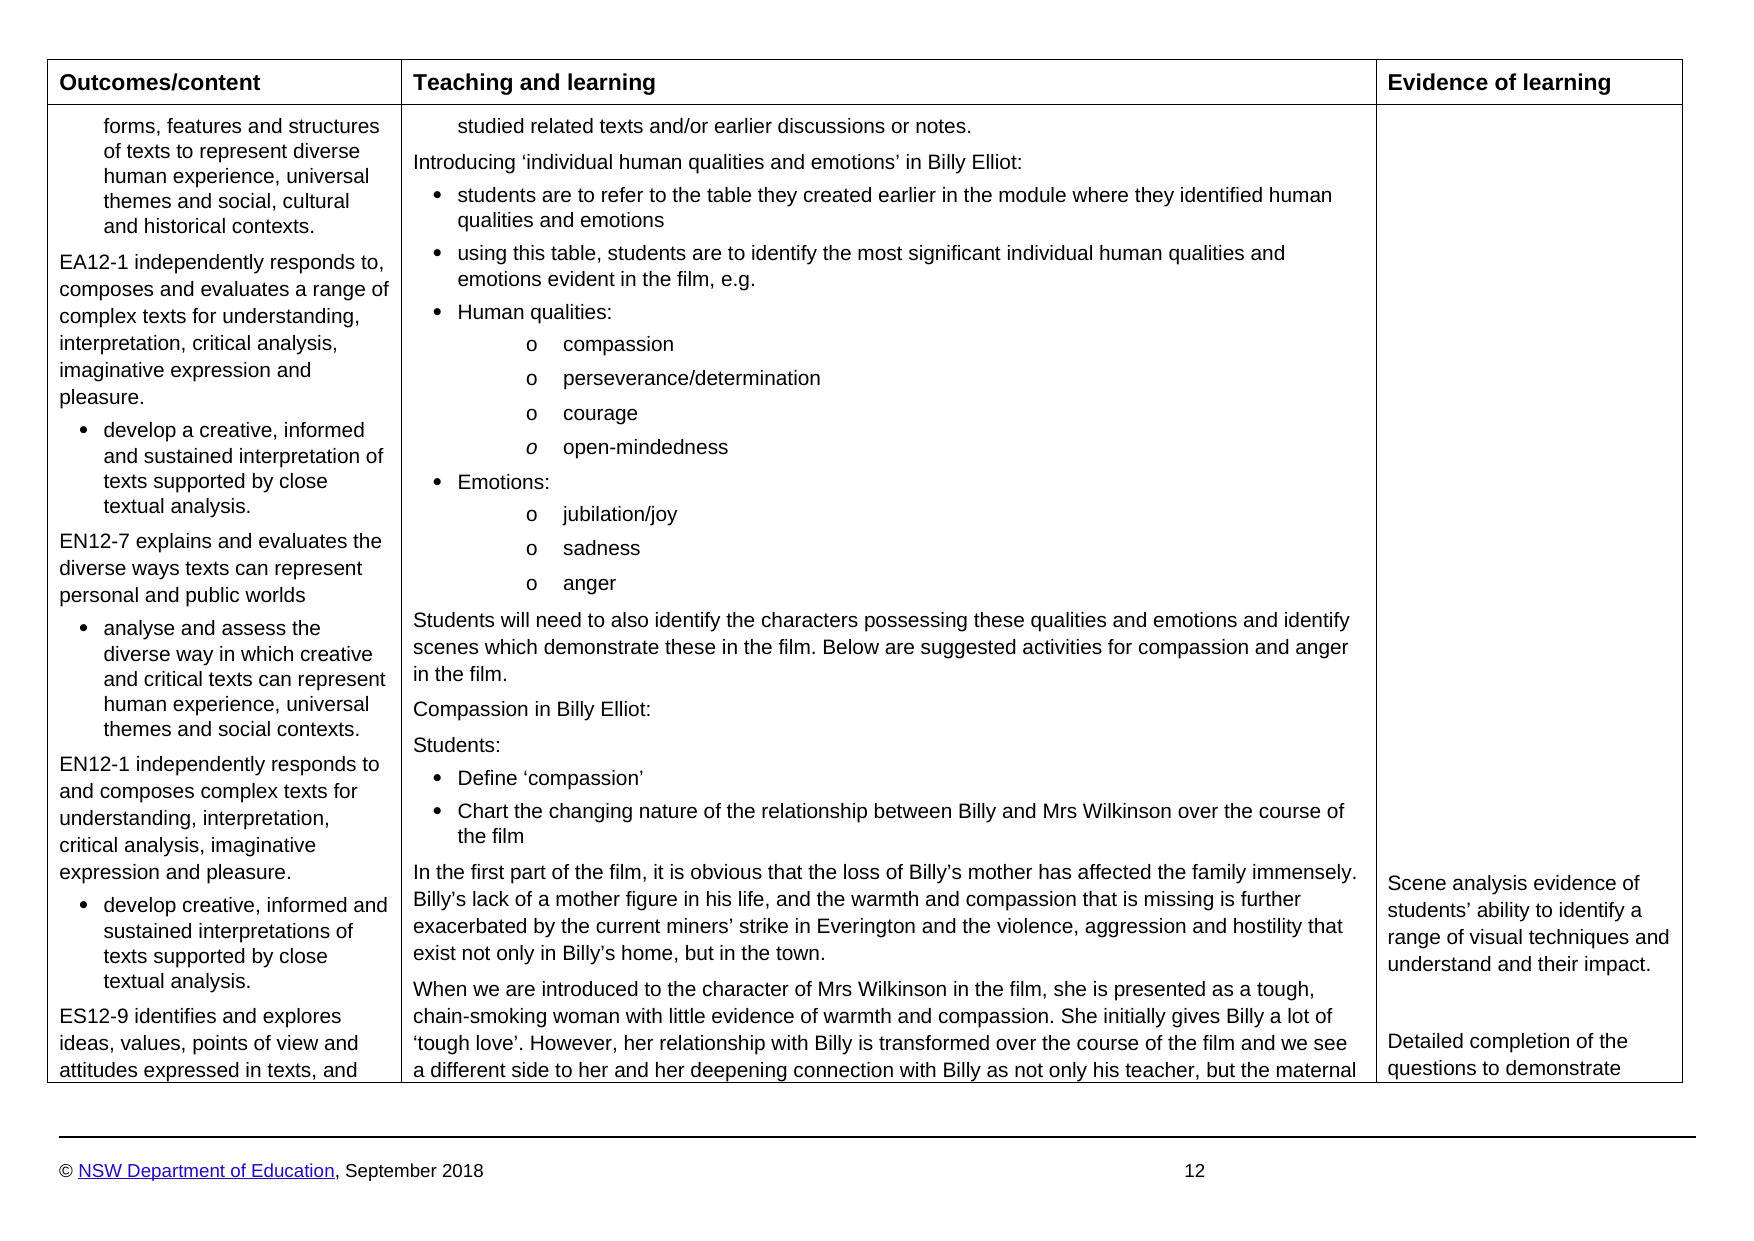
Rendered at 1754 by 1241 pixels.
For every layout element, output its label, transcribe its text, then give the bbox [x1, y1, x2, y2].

table_header Evidence of learning [1377, 60, 1682, 104]
table_header Outcomes/content [48, 60, 401, 104]
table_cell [48, 105, 401, 1082]
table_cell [1377, 105, 1682, 1082]
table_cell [402, 105, 1376, 1082]
table_header Teaching and learning [402, 60, 1376, 104]
